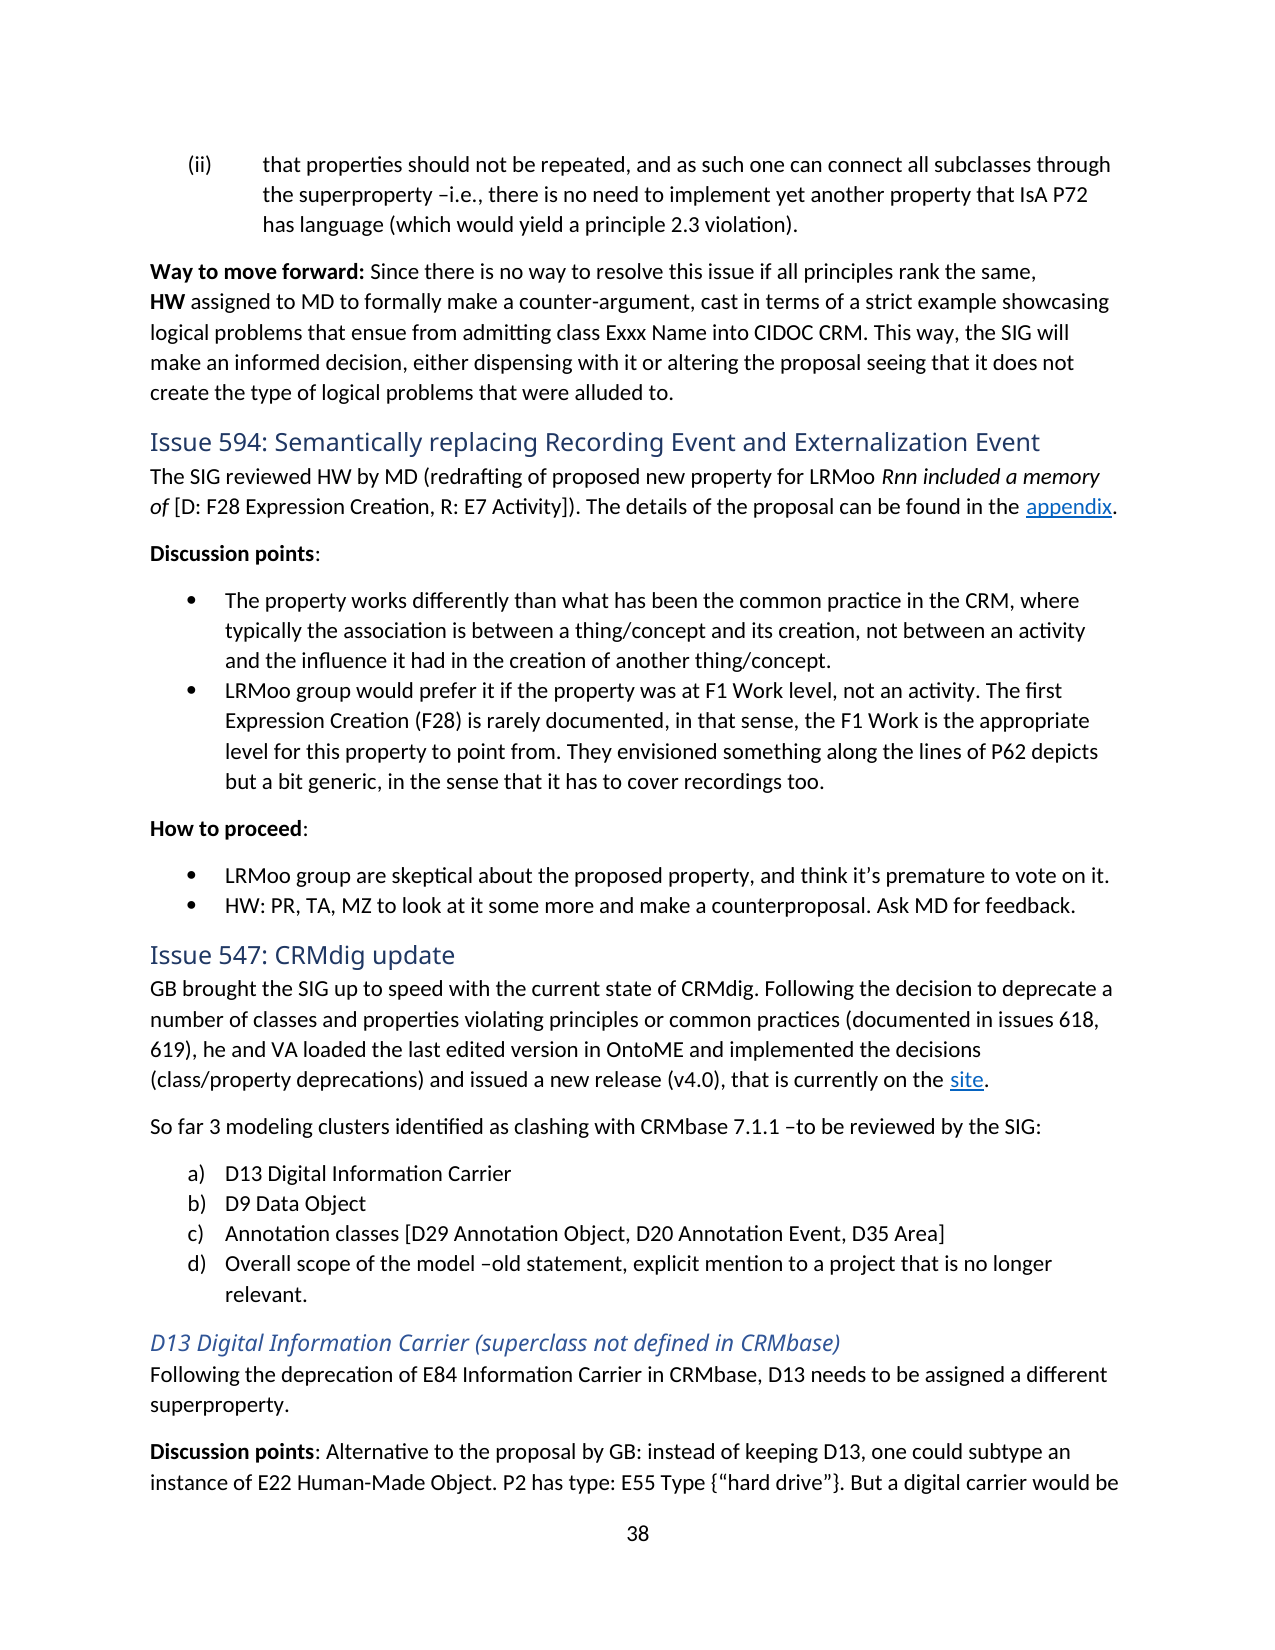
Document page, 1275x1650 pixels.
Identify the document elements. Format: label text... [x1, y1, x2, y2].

text So far 3 modeling clusters identified as clashing with CRMbase 7.1.1 –to be reviewed by the SIG: [150, 1112, 1125, 1140]
text GB brought the SIG up to speed with the current state of CRMdig. Following the decision to deprecate a number of classes and properties violating principles or common practices (documented in issues 618, 619), he and VA loaded the last edited version in OntoME and implemented the decisions (class/property deprecations) and issued a new release (v4.0), that is currently on the site. [150, 974, 1125, 1093]
subtitle Issue 594: Semantically replacing Recording Event and Externalization Event [150, 425, 1125, 459]
subtitle Issue 547: CRMdig update [150, 938, 1125, 972]
list LRMoo group are skeptical about the proposed property, and think it’s premature to vote on it. [187, 861, 1125, 889]
text Way to move forward: Since there is no way to resolve this issue if all principles rank the same, HW assigned to MD to formally make a counter-argument, cast in terms of a strict example showcasing logical problems that ensue from admitting class Exxx Name into CIDOC CRM. This way, the SIG will make an informed decision, either dispensing with it or altering the proposal seeing that it does not create the type of logical problems that were alluded to. [150, 257, 1125, 406]
text How to proceed: [150, 814, 1125, 842]
text The SIG reviewed HW by MD (redrafting of proposed new property for LRMoo Rnn included a memory of [D: F28 Expression Creation, R: E7 Activity]). The details of the proposal can be found in the appendix. [150, 462, 1125, 520]
list D13 Digital Information Carrier [187, 1159, 1125, 1187]
list Overall scope of the model –old statement, explicit mention to a project that is no longer relevant. [187, 1249, 1125, 1308]
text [150, 1437, 1125, 1496]
list that properties should not be repeated, and as such one can connect all subclasses through the superproperty –i.e., there is no need to implement yet another property that IsA P72 has language (which would yield a principle 2.3 violation). [187, 150, 1125, 238]
list LRMoo group would prefer it if the property was at F1 Work level, not an activity. The first Expression Creation (F28) is rarely documented, in that sense, the F1 Work is the appropriate level for this property to point from. They envisioned something along the lines of P62 depicts but a bit generic, in the sense that it has to cover recordings too. [187, 676, 1125, 795]
list Annotation classes [D29 Annotation Object, D20 Annotation Event, D35 Area] [187, 1219, 1125, 1247]
text Following the deprecation of E84 Information Carrier in CRMbase, D13 needs to be assigned a different superproperty. [150, 1360, 1125, 1419]
list HW: PR, TA, MZ to look at it some more and make a counterproposal. Ask MD for feedback. [187, 891, 1125, 919]
list The property works differently than what has been the common practice in the CRM, where typically the association is between a thing/concept and its creation, not between an activity and the influence it had in the creation of another thing/concept. [187, 586, 1125, 674]
list D9 Data Object [187, 1189, 1125, 1217]
subtitle D13 Digital Information Carrier (superclass not defined in CRMbase) [150, 1327, 1125, 1358]
text Discussion points: [150, 539, 1125, 567]
